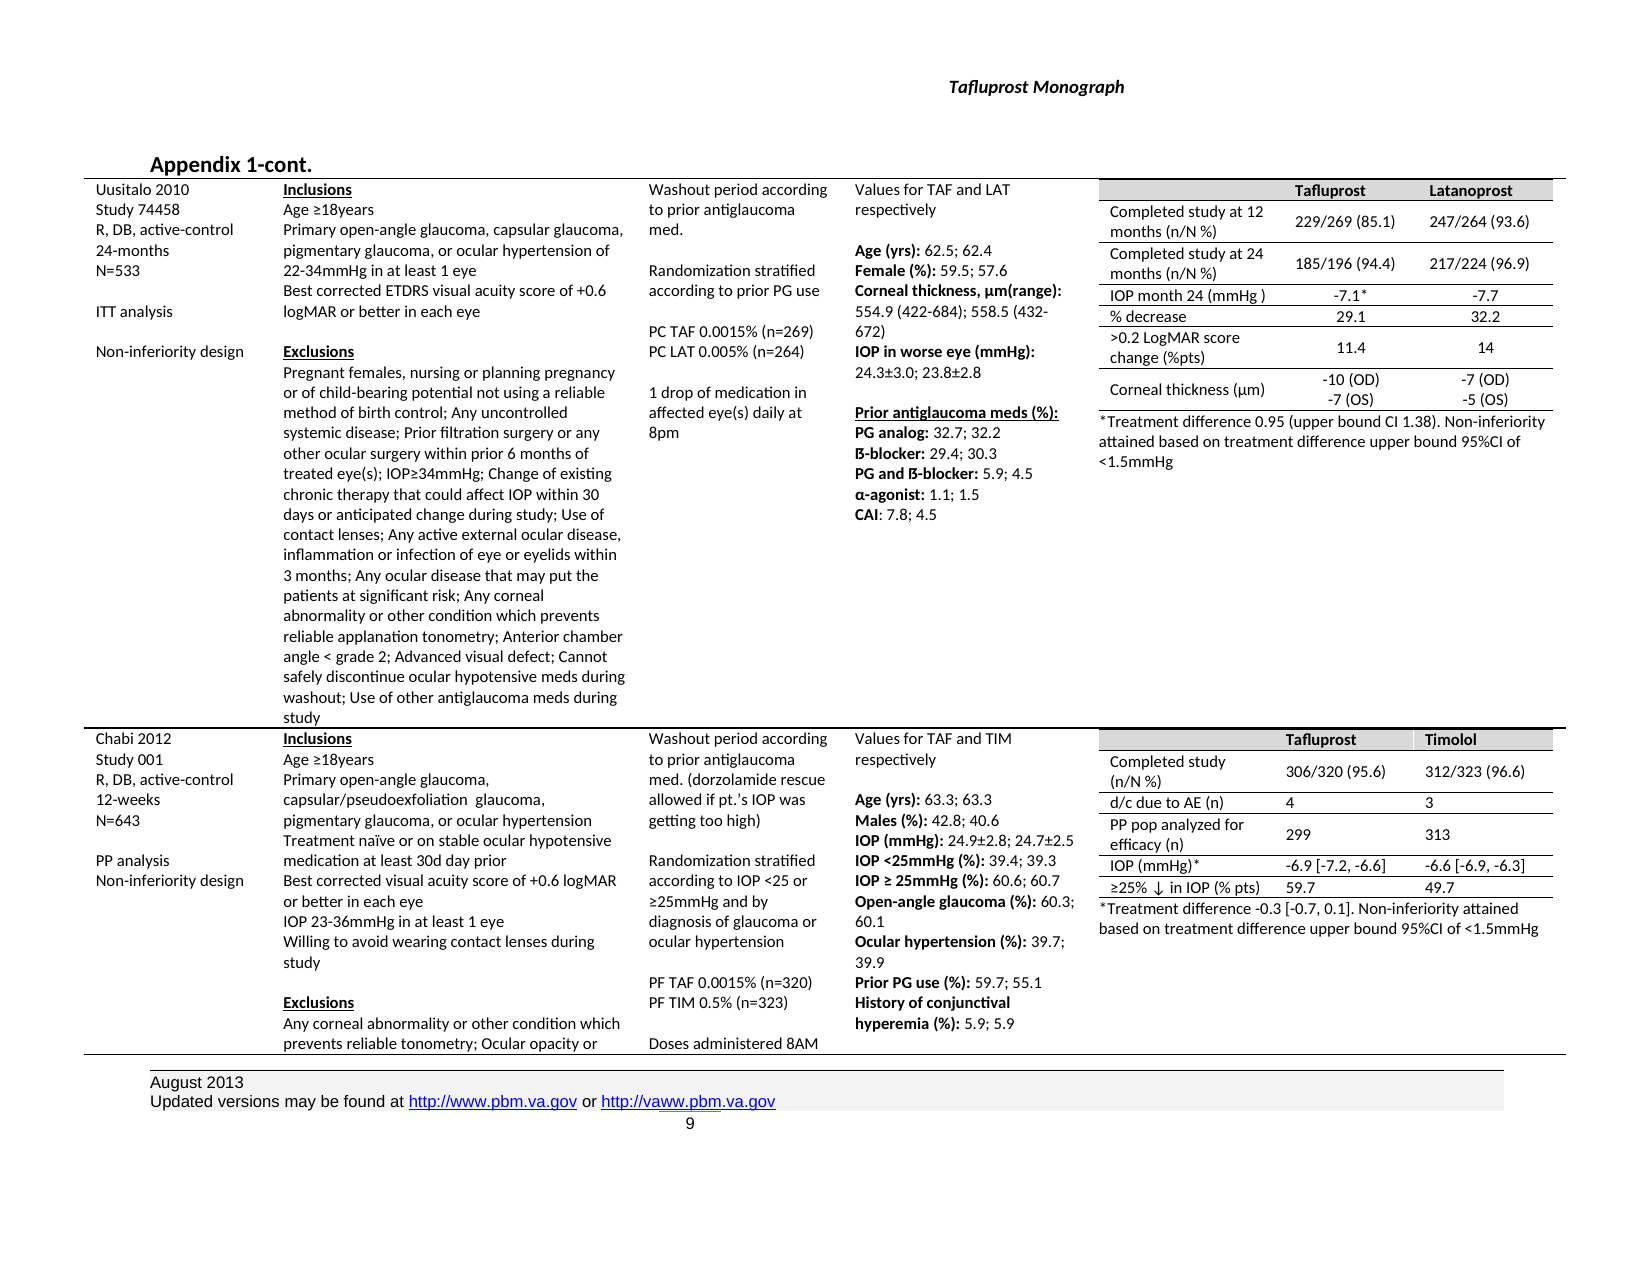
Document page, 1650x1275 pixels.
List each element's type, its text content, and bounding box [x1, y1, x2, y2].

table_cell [272, 729, 637, 1053]
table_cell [844, 729, 1087, 1053]
table_header Uusitalo 2010 Study 74458 R, DB, active-control 24-months N=533 ITT analysis Non-inferiority design [84, 179, 272, 727]
table_header *Treatment difference 0.95 (upper bound CI 1.38). Non-inferiority attained based on treatment difference upper bound 95%CI of <1.5mmHg [1088, 179, 1566, 727]
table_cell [84, 729, 272, 1053]
text Appendix 1-cont. [150, 150, 1500, 178]
table_header Values for TAF and LAT respectively Age (yrs): 62.5; 62.4 Female (%): 59.5; 57.6 Corneal thickness, µm(range): 554.9 (422-684); 558.5 (432-672) IOP in worse eye (mmHg): 24.3±3.0; 23.8±2.8 Prior antiglaucoma meds (%): PG analog: 32.7; 32.2 ẞ-blocker: 29.4; 30.3 PG and ẞ-blocker: 5.9; 4.5 α-agonist: 1.1; 1.5 CAI: 7.8; 4.5 [844, 179, 1087, 727]
table_header Inclusions Age ≥18years Primary open-angle glaucoma, capsular glaucoma, pigmentary glaucoma, or ocular hypertension of 22-34mmHg in at least 1 eye Best corrected ETDRS visual acuity score of +0.6 logMAR or better in each eye Exclusions Pregnant females, nursing or planning pregnancy or of child-bearing potential not using a reliable method of birth control; Any uncontrolled systemic disease; Prior filtration surgery or any other ocular surgery within prior 6 months of treated eye(s); IOP≥34mmHg; Change of existing chronic therapy that could affect IOP within 30 days or anticipated change during study; Use of contact lenses; Any active external ocular disease, inflammation or infection of eye or eyelids within 3 months; Any ocular disease that may put the patients at significant risk; Any corneal abnormality or other condition which prevents reliable applanation tonometry; Anterior chamber angle < grade 2; Advanced visual defect; Cannot safely discontinue ocular hypotensive meds during washout; Use of other antiglaucoma meds during study [272, 179, 637, 727]
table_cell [638, 729, 844, 1053]
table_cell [1088, 729, 1566, 1053]
table_header Washout period according to prior antiglaucoma med. Randomization stratified according to prior PG use PC TAF 0.0015% (n=269) PC LAT 0.005% (n=264) 1 drop of medication in affected eye(s) daily at 8pm [638, 179, 844, 727]
